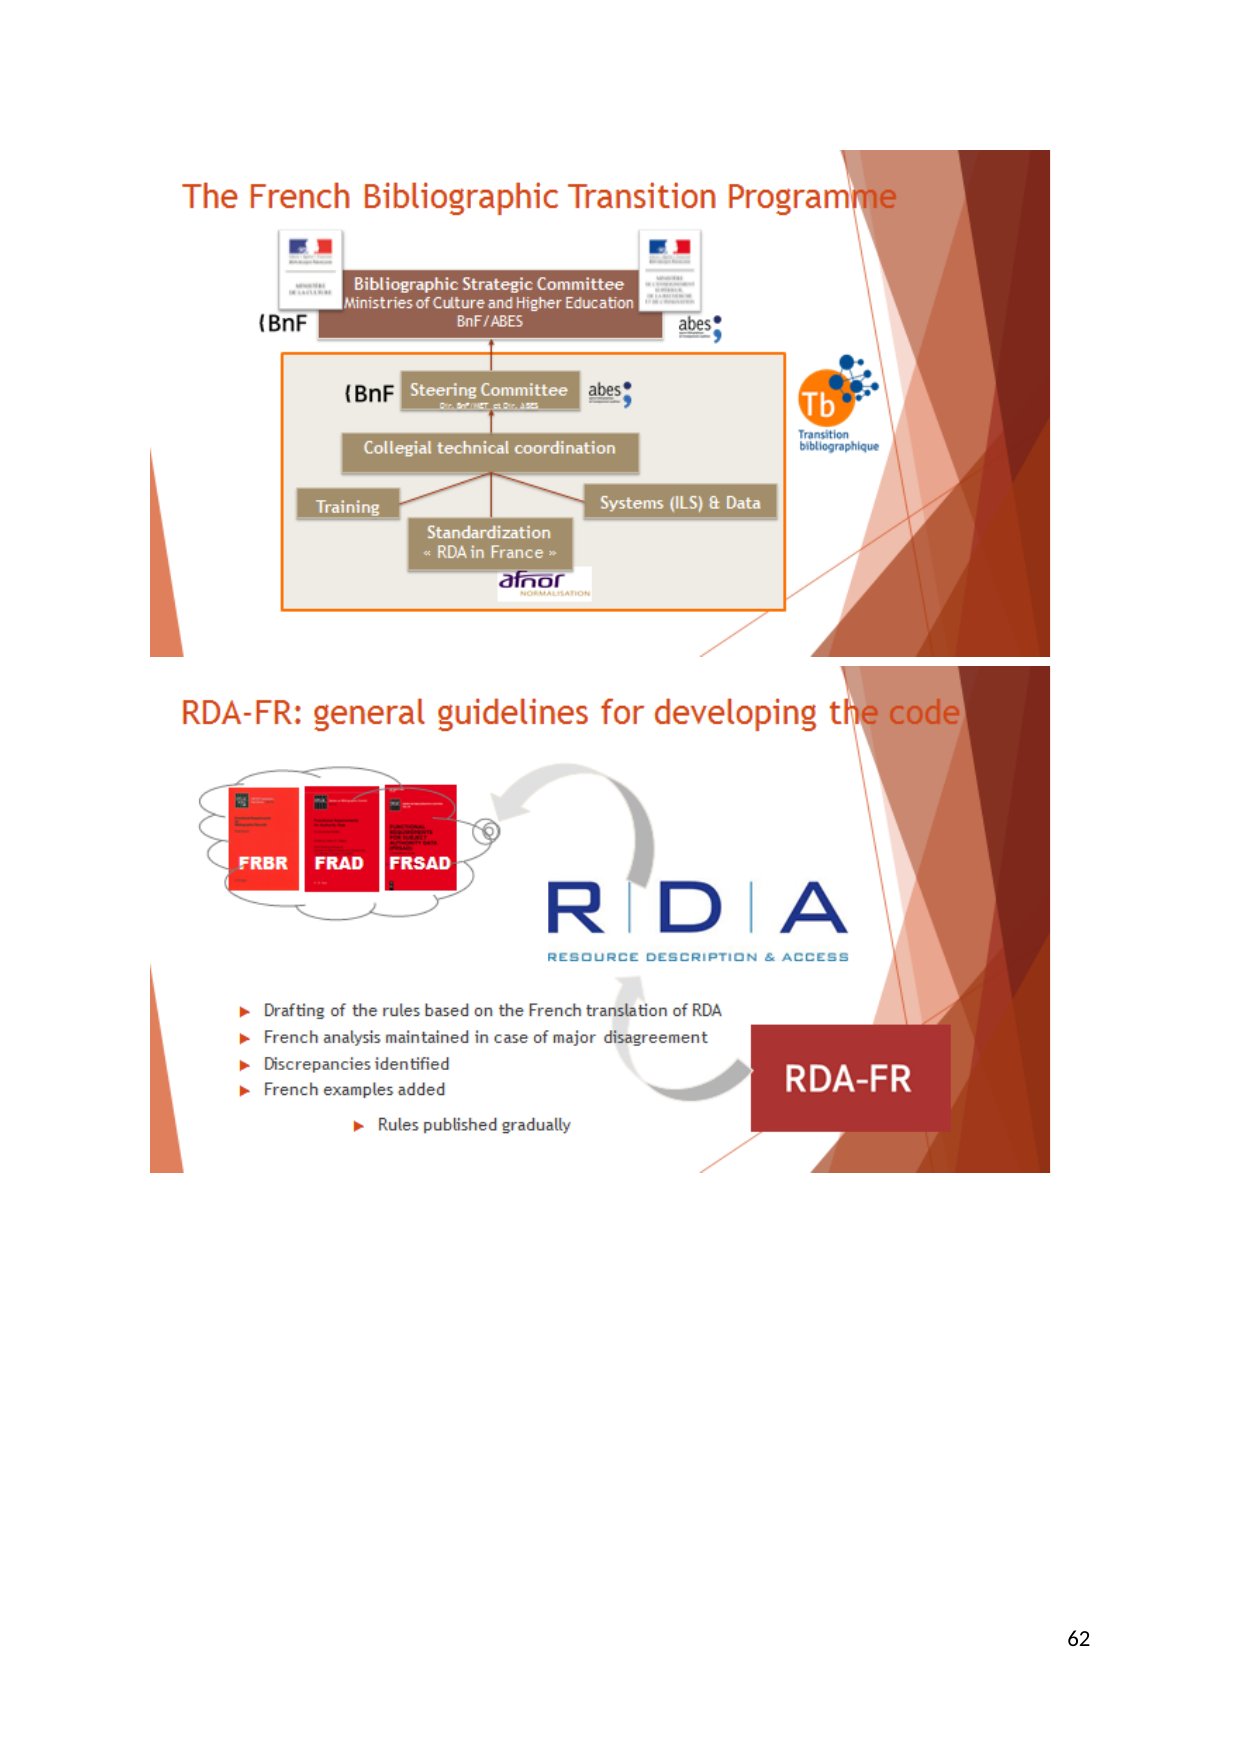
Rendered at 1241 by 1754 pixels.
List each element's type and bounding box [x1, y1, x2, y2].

picture [150, 150, 1050, 657]
picture [150, 666, 1050, 1173]
